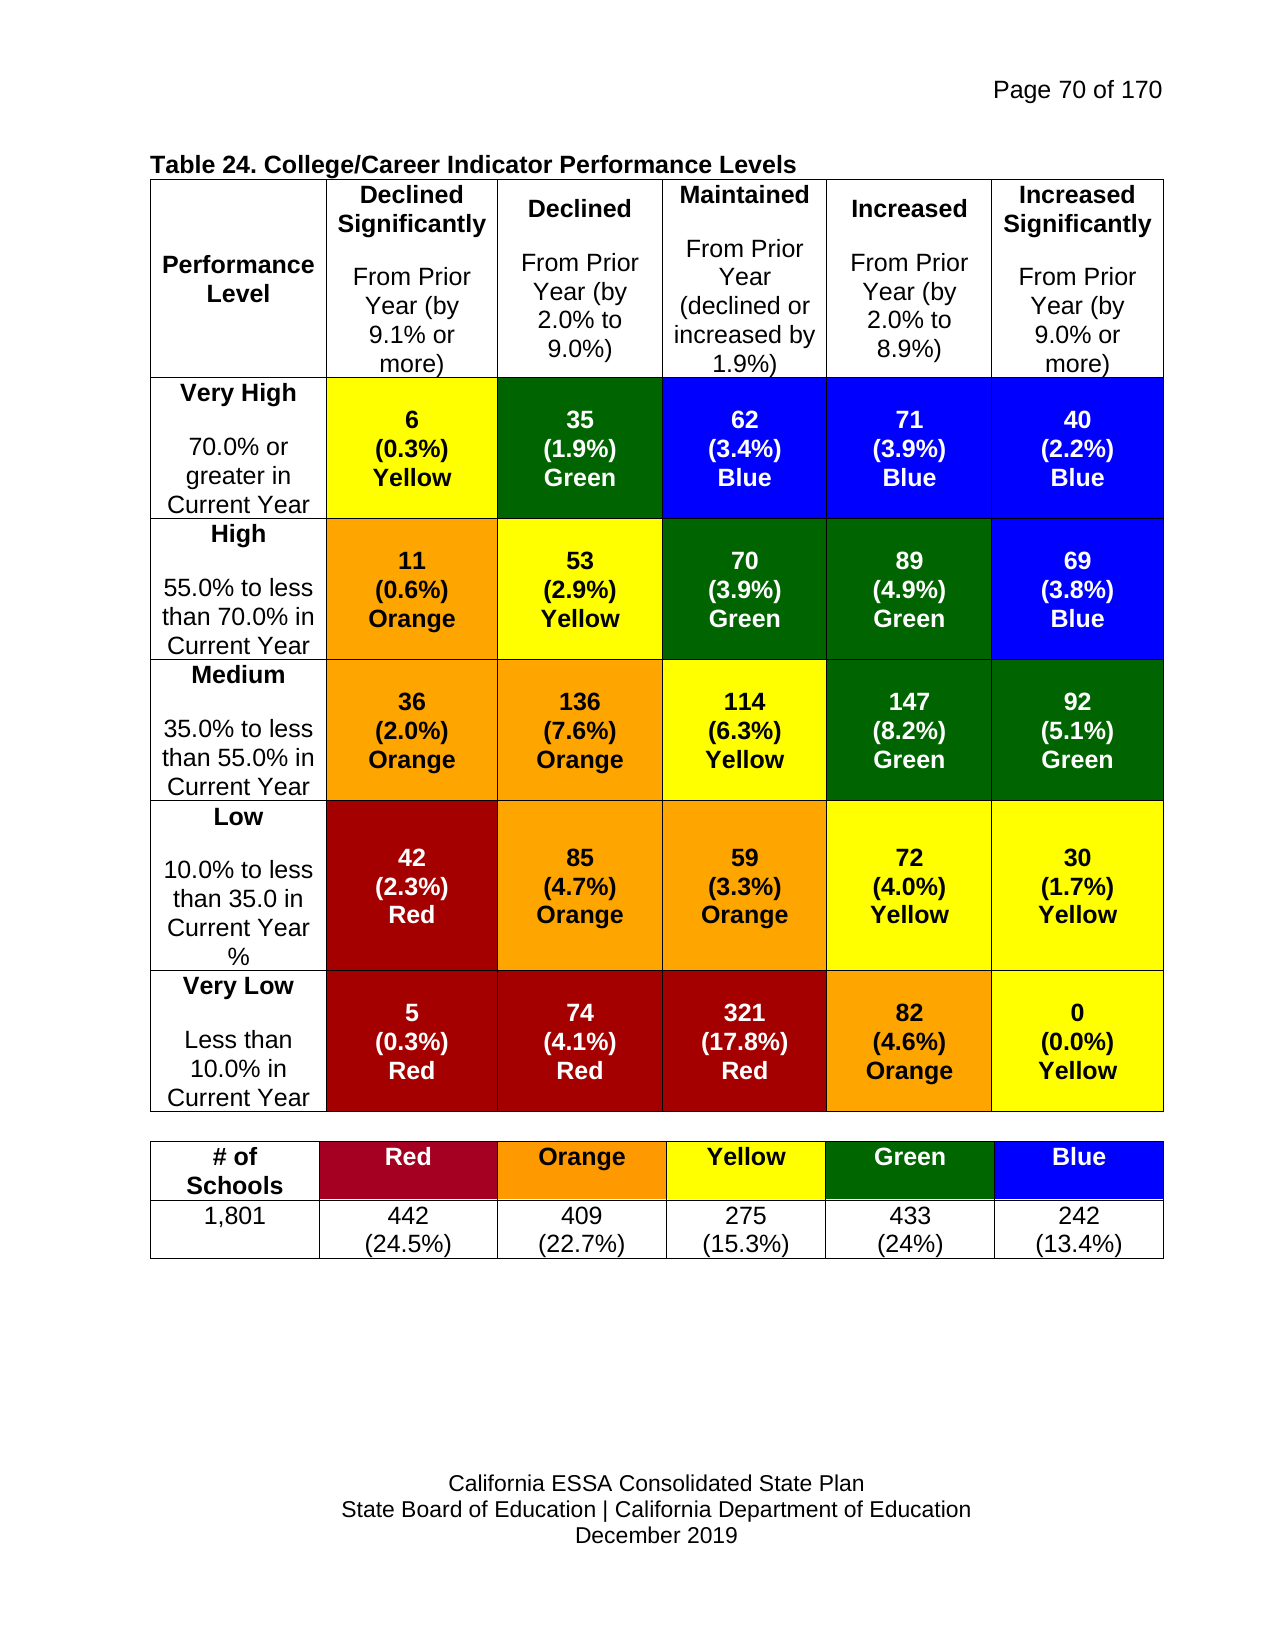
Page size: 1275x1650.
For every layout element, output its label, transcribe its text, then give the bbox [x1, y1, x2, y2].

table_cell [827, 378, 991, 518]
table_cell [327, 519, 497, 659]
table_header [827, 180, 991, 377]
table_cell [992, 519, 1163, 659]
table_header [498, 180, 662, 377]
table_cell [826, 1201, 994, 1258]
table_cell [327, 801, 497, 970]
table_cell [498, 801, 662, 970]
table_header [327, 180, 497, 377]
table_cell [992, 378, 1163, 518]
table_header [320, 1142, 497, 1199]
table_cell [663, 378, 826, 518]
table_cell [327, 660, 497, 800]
text Table 24. College/Career Indicator Performance Levels [150, 150, 1162, 179]
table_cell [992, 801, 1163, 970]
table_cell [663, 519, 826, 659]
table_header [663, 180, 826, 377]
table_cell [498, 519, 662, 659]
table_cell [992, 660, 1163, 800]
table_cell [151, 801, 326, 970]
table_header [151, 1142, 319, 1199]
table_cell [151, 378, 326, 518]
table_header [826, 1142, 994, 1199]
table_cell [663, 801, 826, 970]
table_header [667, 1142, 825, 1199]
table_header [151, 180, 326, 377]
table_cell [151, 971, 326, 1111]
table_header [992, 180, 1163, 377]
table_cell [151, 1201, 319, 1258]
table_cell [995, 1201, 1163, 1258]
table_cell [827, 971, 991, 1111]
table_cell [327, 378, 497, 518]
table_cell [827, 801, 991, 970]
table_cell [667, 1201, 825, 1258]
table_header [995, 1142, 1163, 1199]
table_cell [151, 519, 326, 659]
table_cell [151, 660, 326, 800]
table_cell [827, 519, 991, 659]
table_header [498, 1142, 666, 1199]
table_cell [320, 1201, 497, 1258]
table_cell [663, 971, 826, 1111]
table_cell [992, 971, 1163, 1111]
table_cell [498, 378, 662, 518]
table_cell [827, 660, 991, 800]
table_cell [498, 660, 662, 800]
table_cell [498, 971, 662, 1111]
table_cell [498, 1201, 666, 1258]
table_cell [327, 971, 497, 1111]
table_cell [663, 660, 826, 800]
